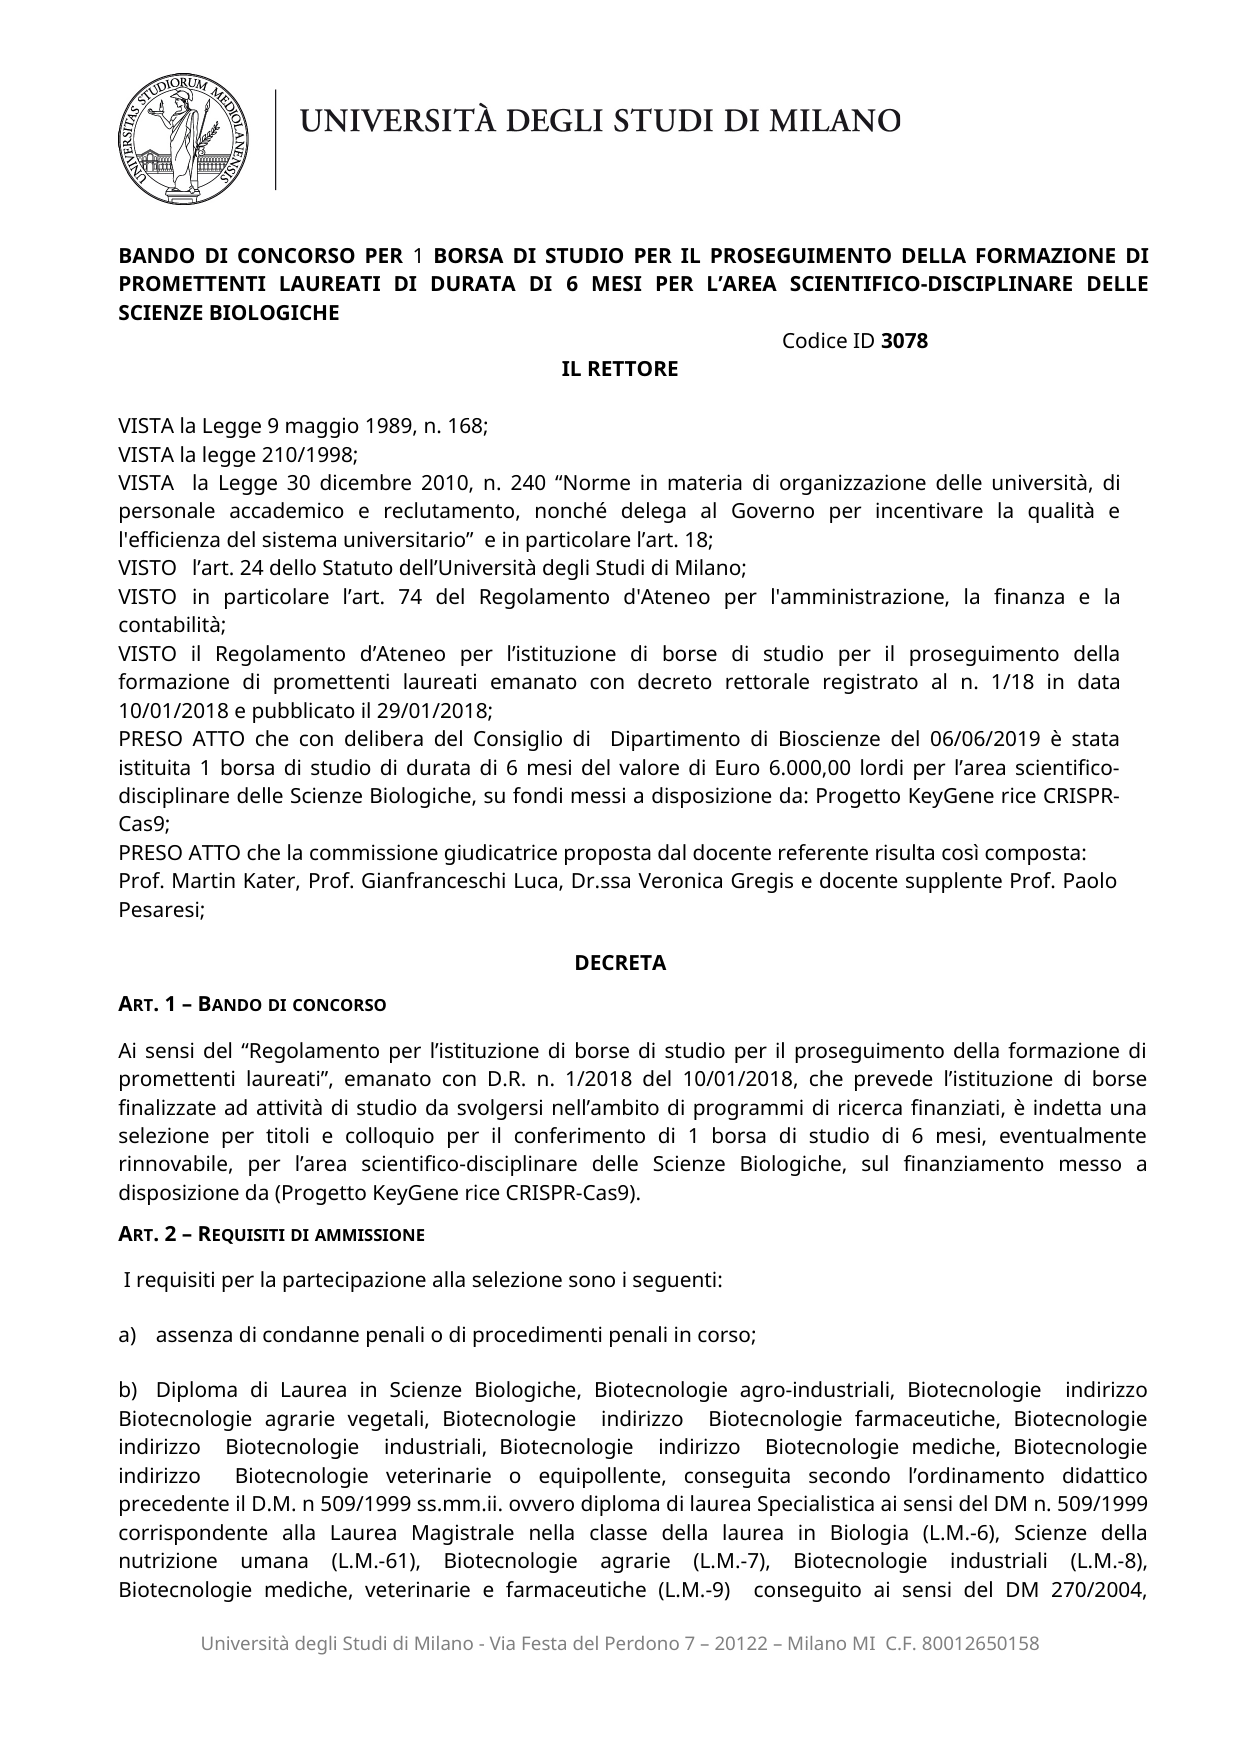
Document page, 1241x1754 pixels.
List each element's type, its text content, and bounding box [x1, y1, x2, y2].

text IL RETTORE [118, 354, 1122, 383]
text Art. 1 – Bando di concorso [118, 989, 1122, 1018]
text Ai sensi del “Regolamento per l’istituzione di borse di studio per il proseguimento della formazione di promettenti laureati”, emanato con D.R. n. 1/2018 del 10/01/2018, che prevede l’istituzione di borse finalizzate ad attività di studio da svolgersi nell’ambito di programmi di ricerca finanziati, è indetta una selezione per titoli e colloquio per il conferimento di 1 borsa di studio di 6 mesi, eventualmente rinnovabile, per l’area scientifico-disciplinare delle Scienze Biologiche, sul finanziamento messo a disposizione da (Progetto KeyGene rice CRISPR-Cas9). [118, 1036, 1149, 1206]
text VISTA la legge 210/1998; [118, 440, 1122, 468]
text Art. 2 – Requisiti di ammissione [118, 1219, 1122, 1247]
text VISTA la Legge 9 maggio 1989, n. 168; [118, 411, 1122, 440]
subtitle DECRETA [118, 948, 1122, 977]
text Codice ID 3078 [708, 326, 1122, 354]
list assenza di condanne penali o di procedimenti penali in corso; [118, 1321, 1149, 1349]
text PRESO ATTO che la commissione giudicatrice proposta dal docente referente risulta così composta: [118, 838, 1119, 866]
text VISTO il Regolamento d’Ateneo per l’istituzione di borse di studio per il proseguimento della formazione di promettenti laureati emanato con decreto rettorale registrato al n. 1/18 in data 10/01/2018 e pubblicato il 29/01/2018; [118, 639, 1122, 724]
text PRESO ATTO che con delibera del Consiglio di Dipartimento di Bioscienze del 06/06/2019 è stata istituita 1 borsa di studio di durata di 6 mesi del valore di Euro 6.000,00 lordi per l’area scientifico-disciplinare delle Scienze Biologiche, su fondi messi a disposizione da: Progetto KeyGene rice CRISPR-Cas9; [118, 724, 1122, 838]
picture [118, 73, 901, 205]
text VISTO l’art. 24 dello Statuto dell’Università degli Studi di Milano; [118, 553, 1122, 582]
text Prof. Martin Kater, Prof. Gianfranceschi Luca, Dr.ssa Veronica Gregis e docente supplente Prof. Paolo Pesaresi; [118, 866, 1119, 923]
text BANDO DI CONCORSO PER 1 BORSA DI STUDIO PER IL PROSEGUIMENTO DELLA FORMAZIONE DI PROMETTENTI LAUREATI DI DURATA DI 6 MESI PER L’AREA SCIENTIFICO-DISCIPLINARE DELLE SCIENZE BIOLOGICHE [118, 241, 1149, 326]
text VISTA la Legge 30 dicembre 2010, n. 240 “Norme in materia di organizzazione delle università, di personale accademico e reclutamento, nonché delega al Governo per incentivare la qualità e l'efficienza del sistema universitario” e in particolare l’art. 18; [118, 468, 1122, 553]
text I requisiti per la partecipazione alla selezione sono i seguenti: [118, 1265, 1149, 1294]
text VISTO in particolare l’art. 74 del Regolamento d'Ateneo per l'amministrazione, la finanza e la contabilità; [118, 582, 1122, 639]
